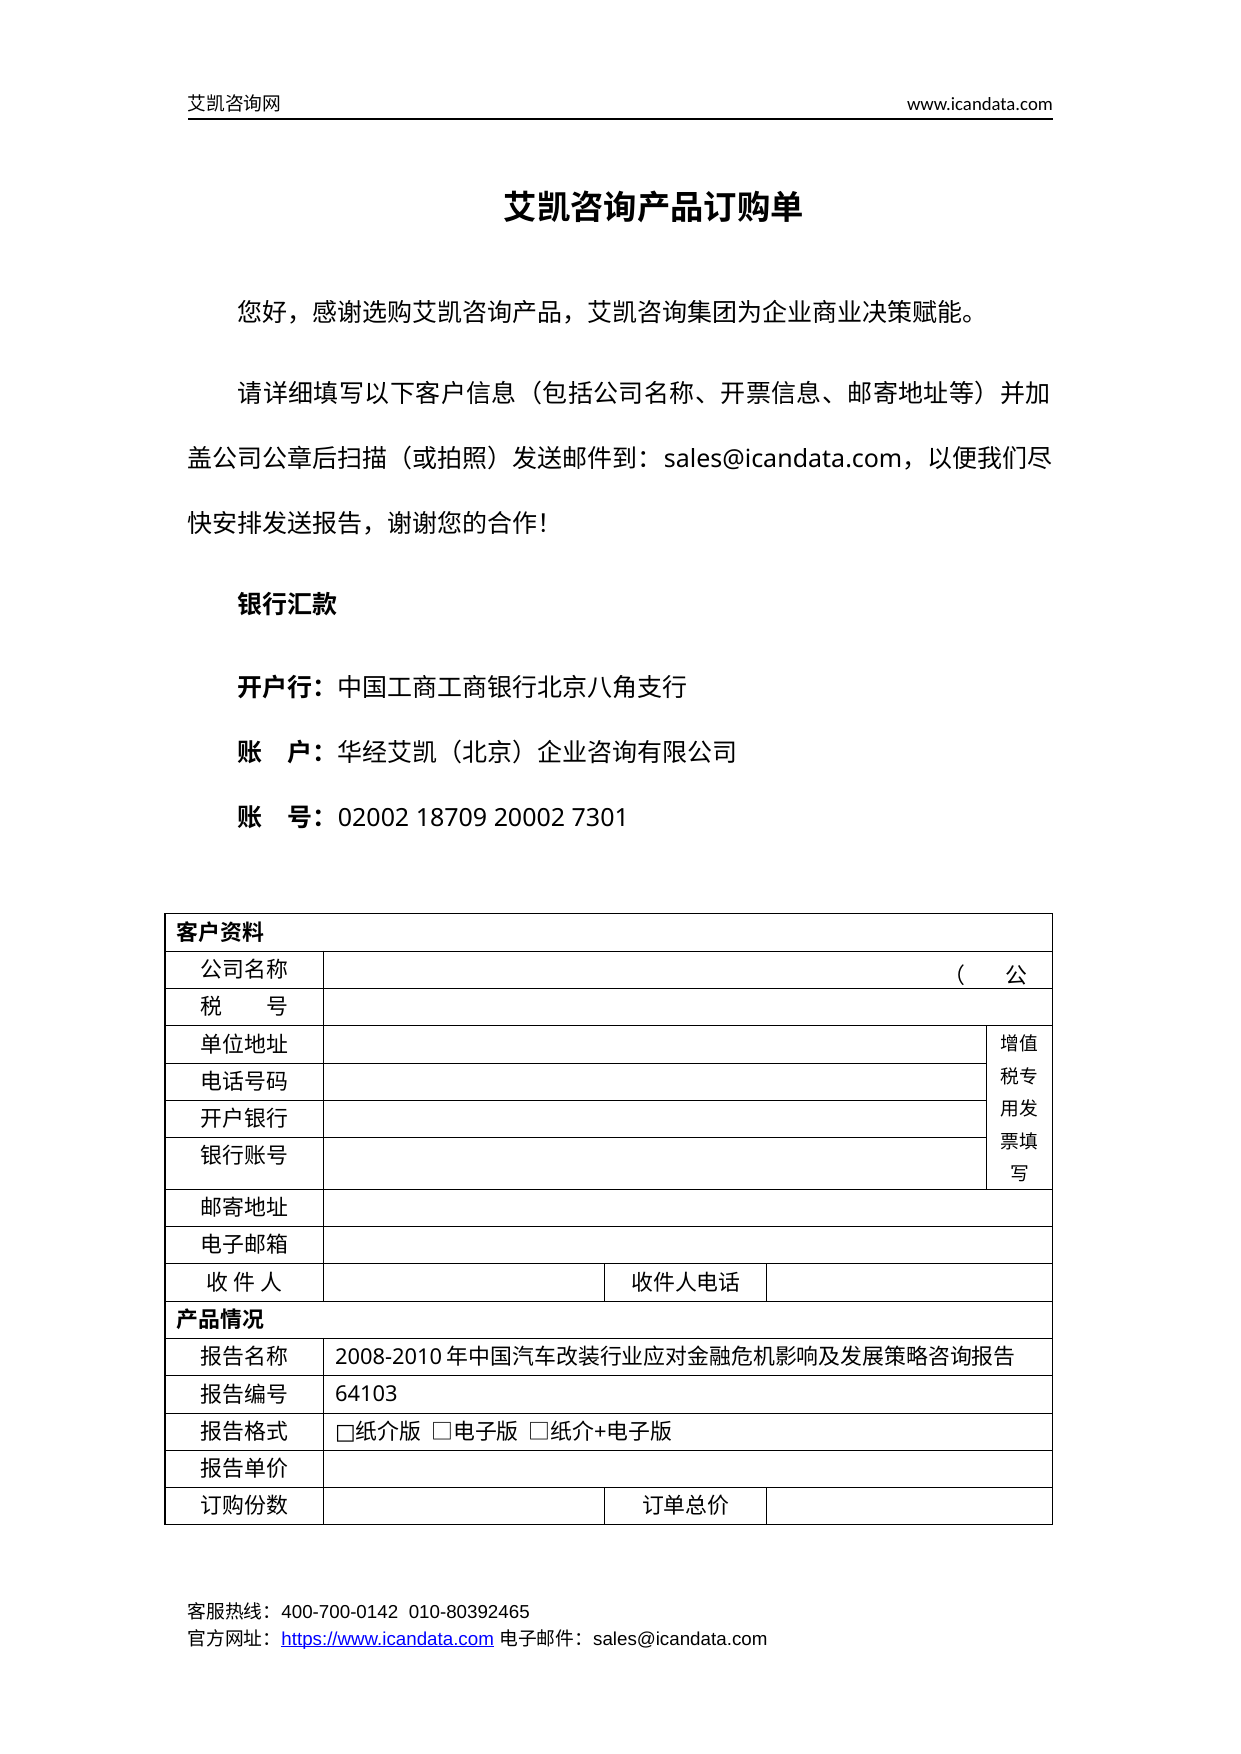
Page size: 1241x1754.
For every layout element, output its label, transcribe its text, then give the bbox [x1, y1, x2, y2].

table_cell [767, 1488, 1052, 1524]
table_cell [324, 1190, 1052, 1226]
table_cell □纸介版 □电子版 □纸介+电子版 [324, 1414, 1052, 1450]
table_cell [324, 1138, 986, 1189]
text 账 号：02002 18709 20002 7301 [187, 783, 1053, 848]
text 开户行：中国工商工商银行北京八角支行 [187, 653, 1053, 718]
table_header 客户资料 [166, 914, 1052, 951]
table_cell [324, 1451, 1052, 1487]
table_cell [324, 952, 1052, 988]
table_cell 开户银行 [166, 1101, 323, 1137]
table_cell 邮寄地址 [166, 1190, 323, 1226]
table_cell [767, 1264, 1052, 1301]
table_cell 订购份数 [166, 1488, 323, 1524]
text 银行汇款 [187, 570, 1053, 635]
table_cell 报告单价 [166, 1451, 323, 1487]
text 艾凯咨询产品订购单 [187, 172, 1053, 237]
text 请详细填写以下客户信息（包括公司名称、开票信息、邮寄地址等）并加盖公司公章后扫描（或拍照）发送邮件到：sales@icandata.com，以便我们尽快安排发送报告，谢谢您的合作！ [187, 359, 1053, 554]
table_cell 收件人电话 [605, 1264, 766, 1301]
table_cell [324, 1026, 986, 1062]
table_cell 报告名称 [166, 1339, 323, 1375]
table_cell [324, 989, 1052, 1025]
table_cell 增值税专用发票填写 [987, 1026, 1052, 1189]
table_cell 电话号码 [166, 1064, 323, 1100]
table_cell 银行账号 [166, 1138, 323, 1189]
text 您好，感谢选购艾凯咨询产品，艾凯咨询集团为企业商业决策赋能。 [187, 278, 1053, 343]
table_cell [324, 1264, 604, 1301]
table_cell 电子邮箱 [166, 1227, 323, 1263]
table_cell 产品情况 [166, 1302, 1052, 1338]
table_cell [324, 1227, 1052, 1263]
table_cell 税 号 [166, 989, 323, 1025]
table_cell [324, 1488, 604, 1524]
table_cell [324, 1101, 986, 1137]
text 账 户：华经艾凯（北京）企业咨询有限公司 [187, 718, 1053, 783]
table_cell 报告编号 [166, 1376, 323, 1412]
table_cell 收 件 人 [166, 1264, 323, 1301]
table_cell 订单总价 [605, 1488, 766, 1524]
table_cell 2008-2010年中国汽车改装行业应对金融危机影响及发展策略咨询报告 [324, 1339, 1052, 1375]
table_cell 报告格式 [166, 1414, 323, 1450]
table_cell 单位地址 [166, 1026, 323, 1062]
table_cell 公司名称 [166, 952, 323, 988]
table_cell [324, 1064, 986, 1100]
table_cell 64103 [324, 1376, 1052, 1412]
